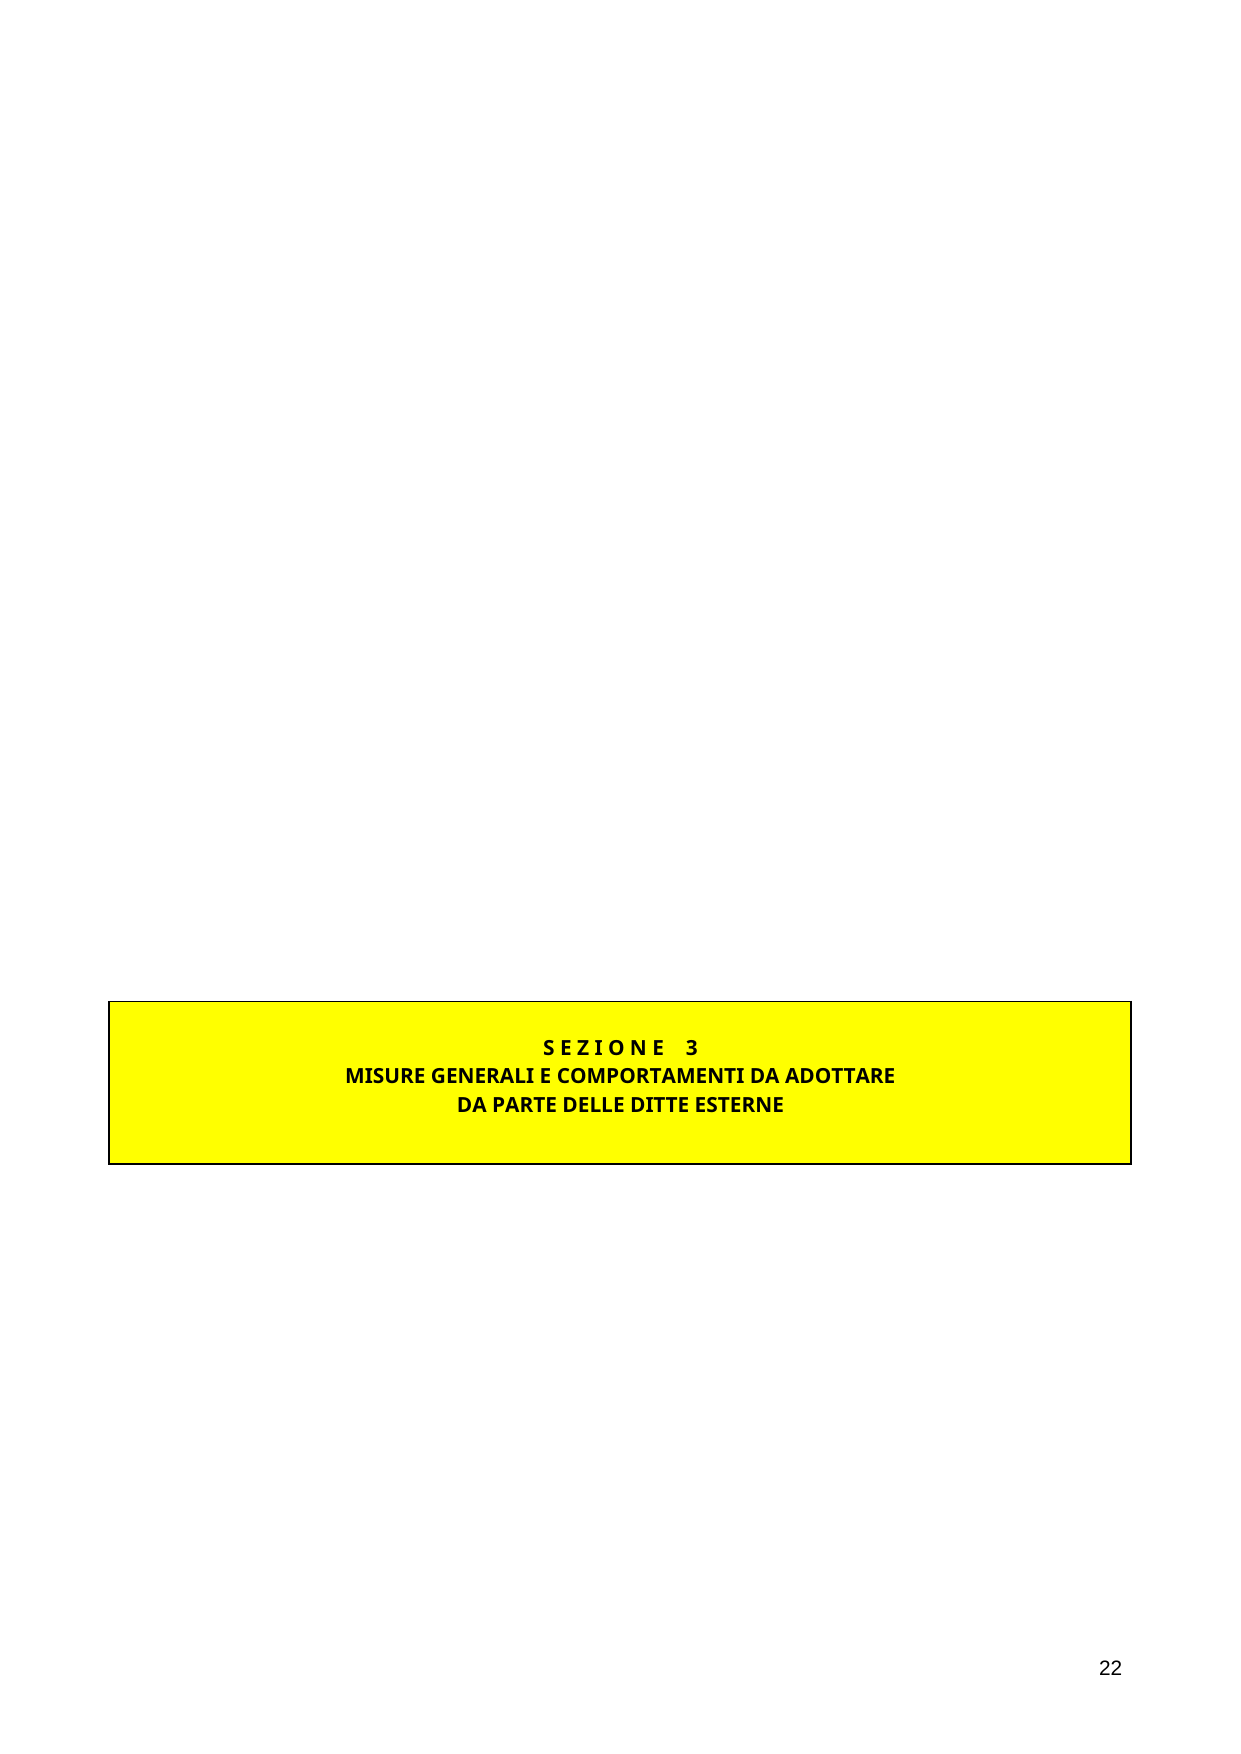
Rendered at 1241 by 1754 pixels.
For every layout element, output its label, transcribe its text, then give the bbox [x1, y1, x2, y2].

text DA PARTE DELLE DITTE ESTERNE [110, 1086, 1130, 1114]
text MISURE GENERALI E COMPORTAMENTI DA ADOTTARE [110, 1058, 1130, 1086]
text S E Z I O N E 3 [110, 1029, 1130, 1058]
